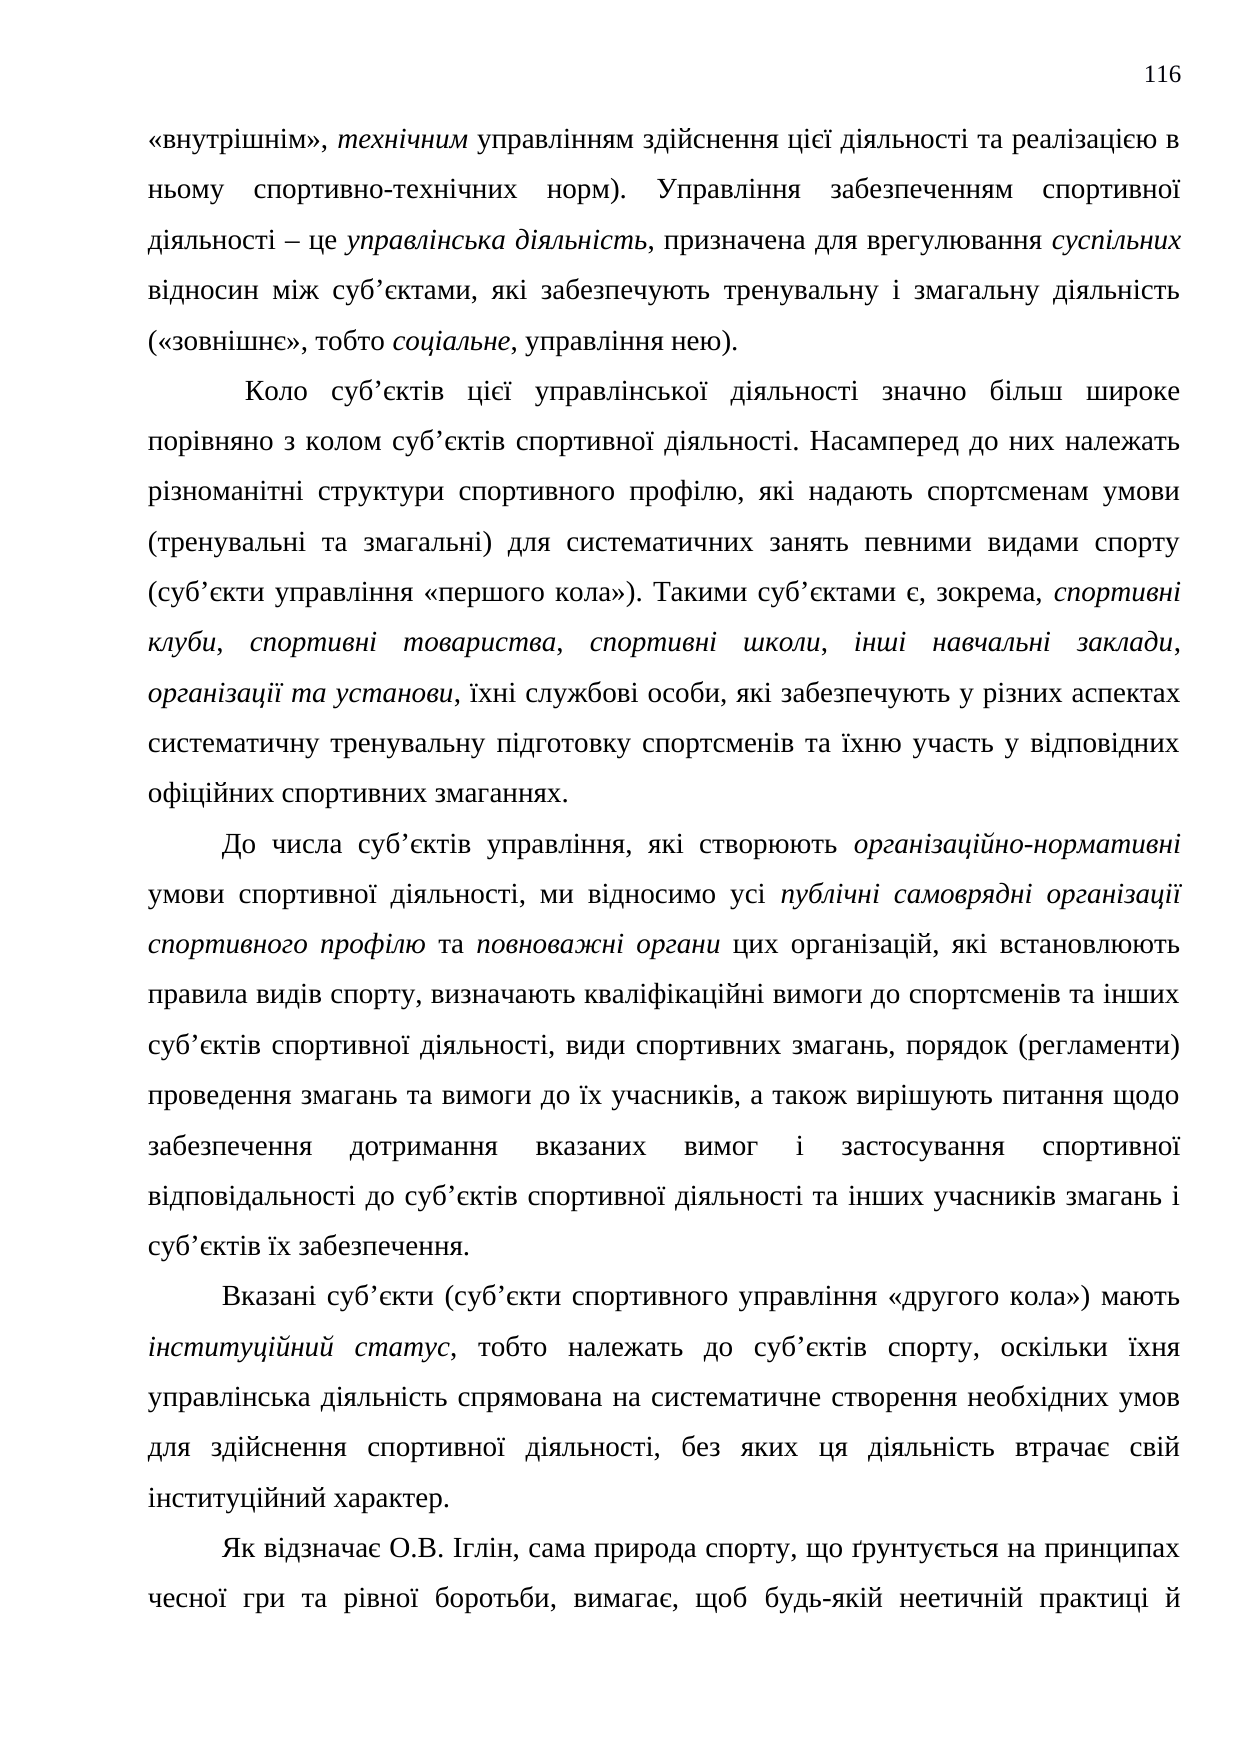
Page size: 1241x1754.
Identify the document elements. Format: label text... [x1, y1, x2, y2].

text Коло суб’єктів цієї управлінської діяльності значно більш широке порівняно з колом суб’єктів спортивної діяльності. Насамперед до них належать різноманітні структури спортивного профілю, які надають спортсменам умови (тренувальні та змагальні) для систематичних занять певними видами спорту (суб’єкти управління «першого кола»). Такими суб’єктами є, зокрема, спортивні клуби, спортивні товариства, спортивні школи, інші навчальні заклади, організації та установи, їхні службові особи, які забезпечують у різних аспектах систематичну тренувальну підготовку спортсменів та їхню участь у відповідних офіційних спортивних змаганнях. [148, 373, 1181, 809]
text До числа суб’єктів управління, які створюють організаційно-нормативні умови спортивної діяльності, ми відносимо усі публічні самоврядні організації спортивного профілю та повноважні органи цих організацій, які встановлюють правила видів спорту, визначають кваліфікаційні вимоги до спортсменів та інших суб’єктів спортивної діяльності, види спортивних змагань, порядок (регламенти) проведення змагань та вимоги до їх учасників, а також вирішують питання щодо забезпечення дотримання вказаних вимог і застосування спортивної відповідальності до суб’єктів спортивної діяльності та інших учасників змагань і суб’єктів їх забезпечення. [148, 826, 1181, 1262]
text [148, 121, 1181, 356]
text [148, 1530, 1181, 1614]
text Вказані суб’єкти (суб’єкти спортивного управління «другого кола») мають інституційний статус, тобто належать до суб’єктів спорту, оскільки їхня управлінська діяльність спрямована на систематичне створення необхідних умов для здійснення спортивної діяльності, без яких ця діяльність втрачає свій інституційний характер. [148, 1278, 1181, 1513]
